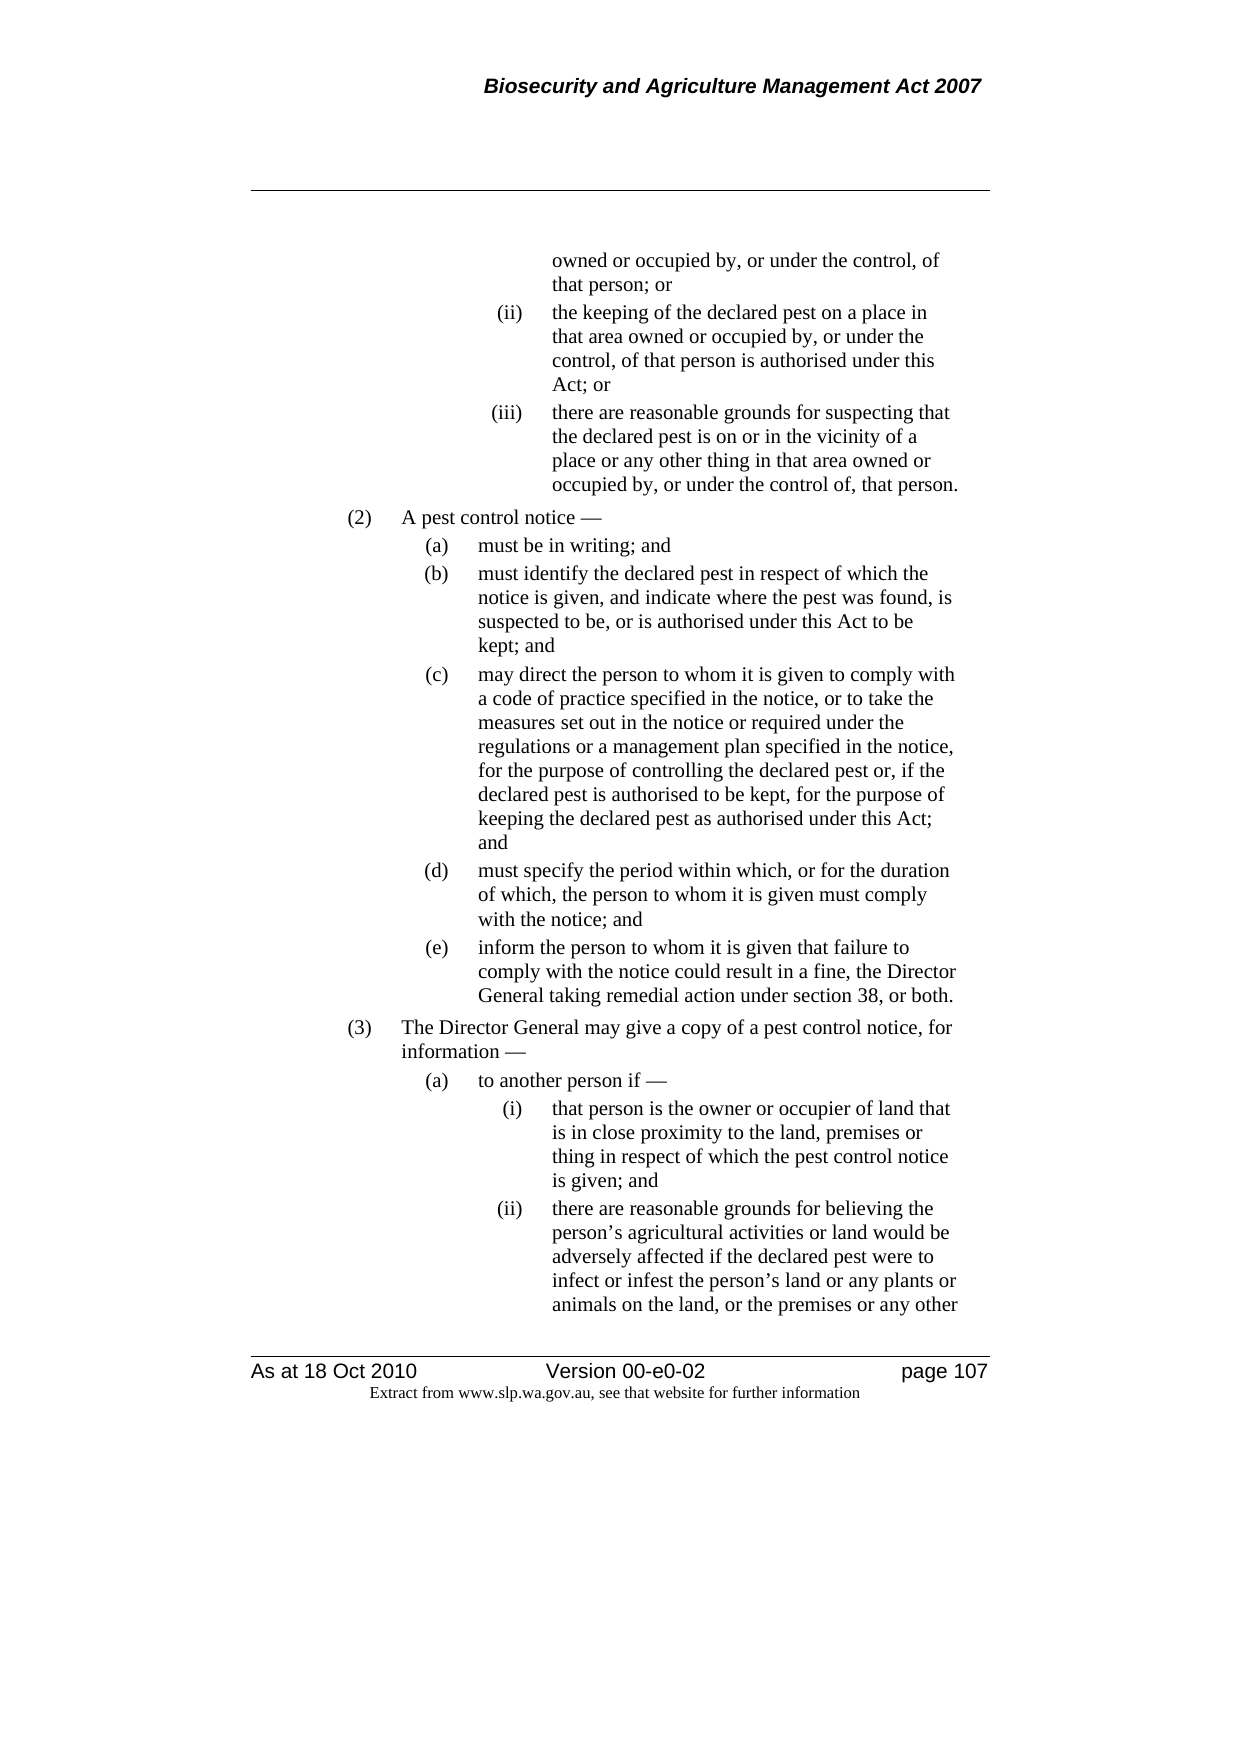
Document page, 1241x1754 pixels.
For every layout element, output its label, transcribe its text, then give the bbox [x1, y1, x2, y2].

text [463, 247, 960, 296]
text (i) that person is the owner or occupier of land that is in close proximity to the land, premises or thing in respect of which the pest control notice is given; and [463, 1096, 960, 1192]
text (2) A pest control notice — [312, 505, 960, 529]
text (iii) there are reasonable grounds for suspecting that the declared pest is on or in the vicinity of a place or any other thing in that area owned or occupied by, or under the control of, that person. [463, 400, 960, 496]
text (e) inform the person to whom it is given that failure to comply with the notice could result in a fine, the Director General taking remedial action under section 38, or both. [389, 935, 960, 1007]
text (b) must identify the declared pest in respect of which the notice is given, and indicate where the pest was found, is suspected to be, or is authorised under this Act to be kept; and [389, 561, 960, 657]
text (a) to another person if — [389, 1067, 960, 1092]
text (3) The Director General may give a copy of a pest control notice, for information — [312, 1015, 960, 1063]
text (a) must be in writing; and [389, 533, 960, 557]
text (d) must specify the period within which, or for the duration of which, the person to whom it is given must comply with the notice; and [389, 858, 960, 931]
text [463, 1196, 960, 1316]
text (ii) the keeping of the declared pest on a place in that area owned or occupied by, or under the control, of that person is authorised under this Act; or [463, 300, 960, 396]
text (c) may direct the person to whom it is given to comply with a code of practice specified in the notice, or to take the measures set out in the notice or required under the regulations or a management plan specified in the notice, for the purpose of controlling the declared pest or, if the declared pest is authorised to be kept, for the purpose of keeping the declared pest as authorised under this Act; and [389, 662, 960, 854]
